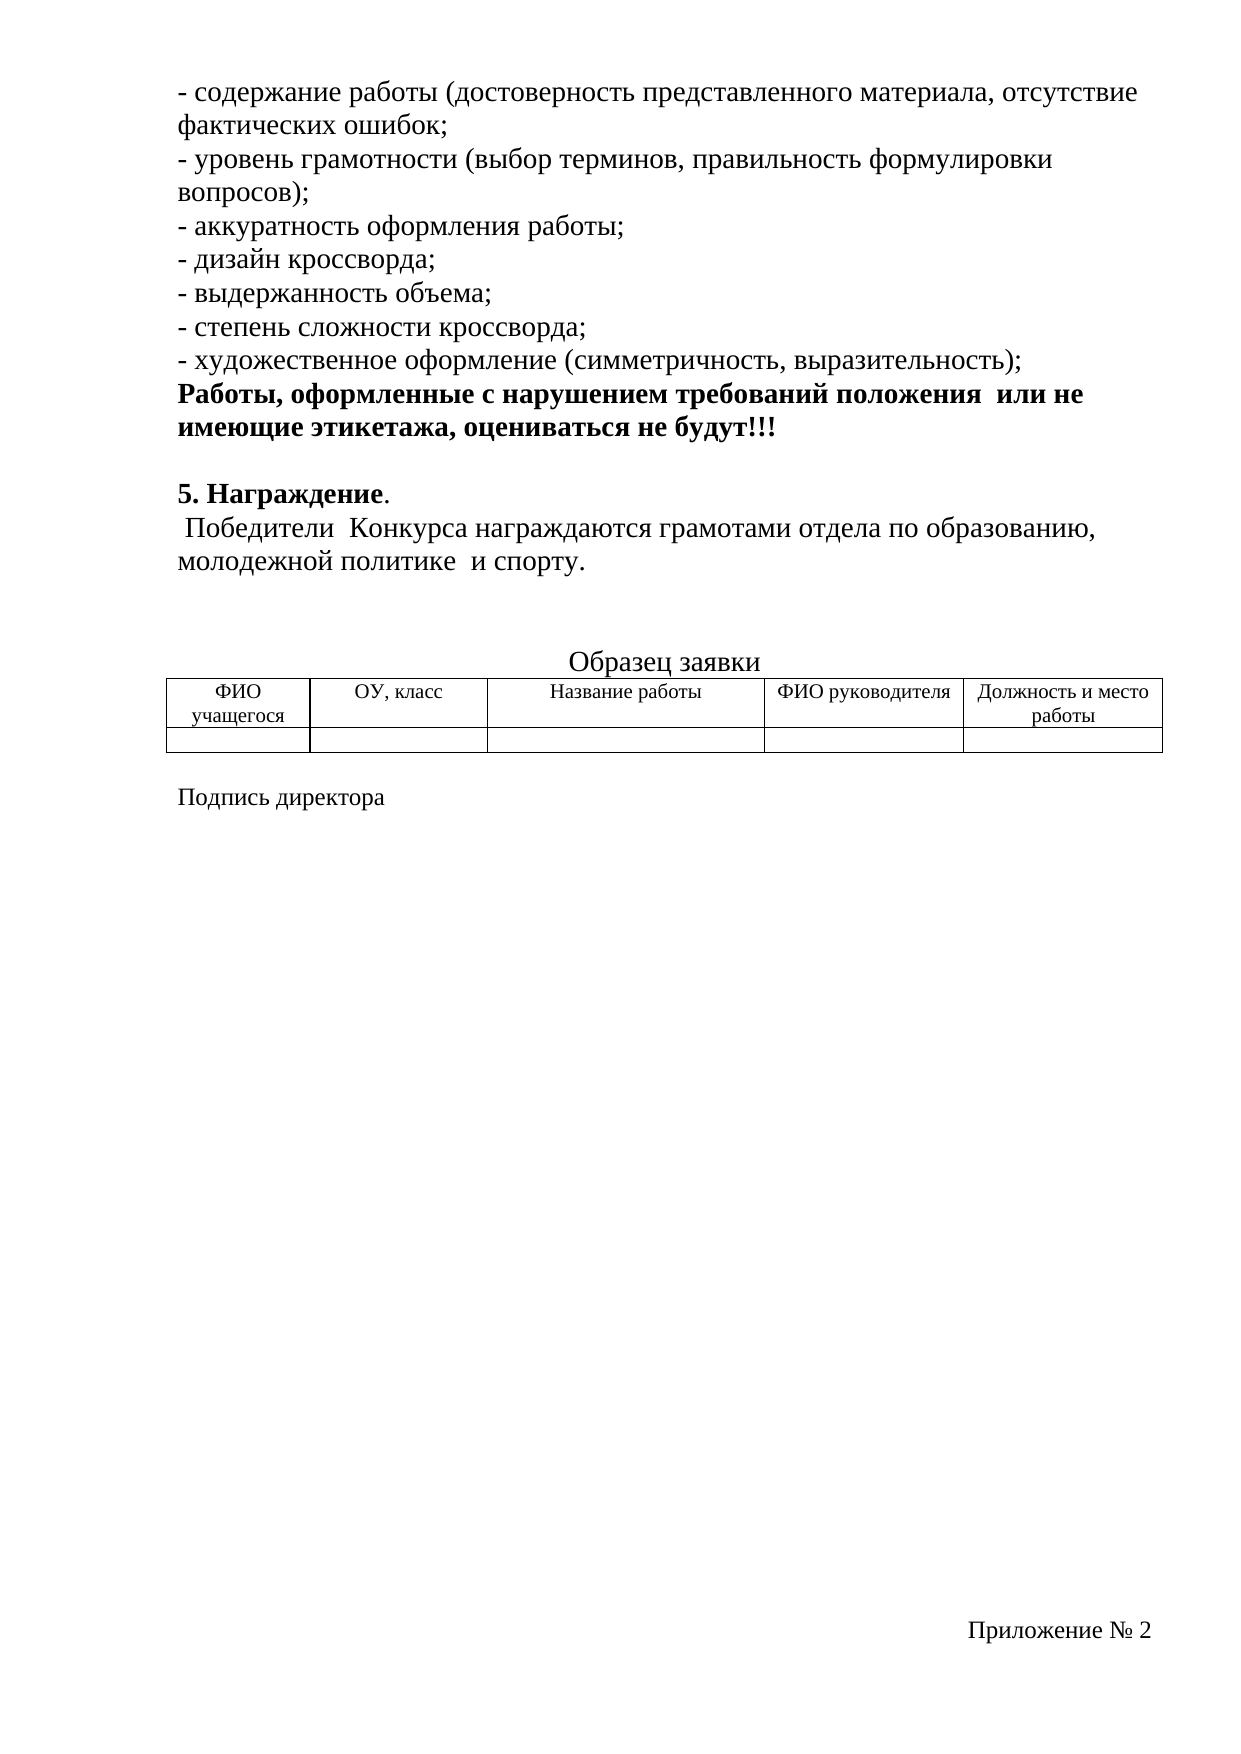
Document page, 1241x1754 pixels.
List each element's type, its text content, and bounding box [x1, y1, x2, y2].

table_header ФИО учащегося [167, 679, 309, 727]
table_cell [167, 728, 309, 752]
text Победители Конкурса награждаются грамотами отдела по образованию, молодежной политике и спорту. [177, 510, 1152, 577]
table_cell [488, 728, 764, 752]
text - выдержанность объема; [177, 275, 1152, 309]
table_cell [964, 728, 1162, 752]
table_header ФИО руководителя [765, 679, 963, 727]
text Приложение № 2 [177, 1615, 1152, 1644]
text - дизайн кроссворда; [177, 242, 1152, 275]
text - степень сложности кроссворда; [177, 309, 1152, 342]
table_cell [765, 728, 963, 752]
table_cell [311, 728, 487, 752]
table_header Должность и место работы [964, 679, 1162, 727]
text - содержание работы (достоверность представленного материала, отсутствие фактических ошибок; [177, 74, 1152, 141]
text - художественное оформление (симметричность, выразительность); [177, 342, 1152, 376]
table_header ОУ, класс [311, 679, 487, 727]
text 5. Награждение. [177, 476, 1152, 510]
text - уровень грамотности (выбор терминов, правильность формулировки вопросов); [177, 141, 1152, 208]
text - аккуратность оформления работы; [177, 208, 1152, 242]
text Образец заявки [177, 644, 1152, 678]
table_header Название работы [488, 679, 764, 727]
text Подпись директора [177, 782, 1152, 810]
text Работы, оформленные с нарушением требований положения или не имеющие этикетажа, оцениваться не будут!!! [177, 376, 1152, 443]
